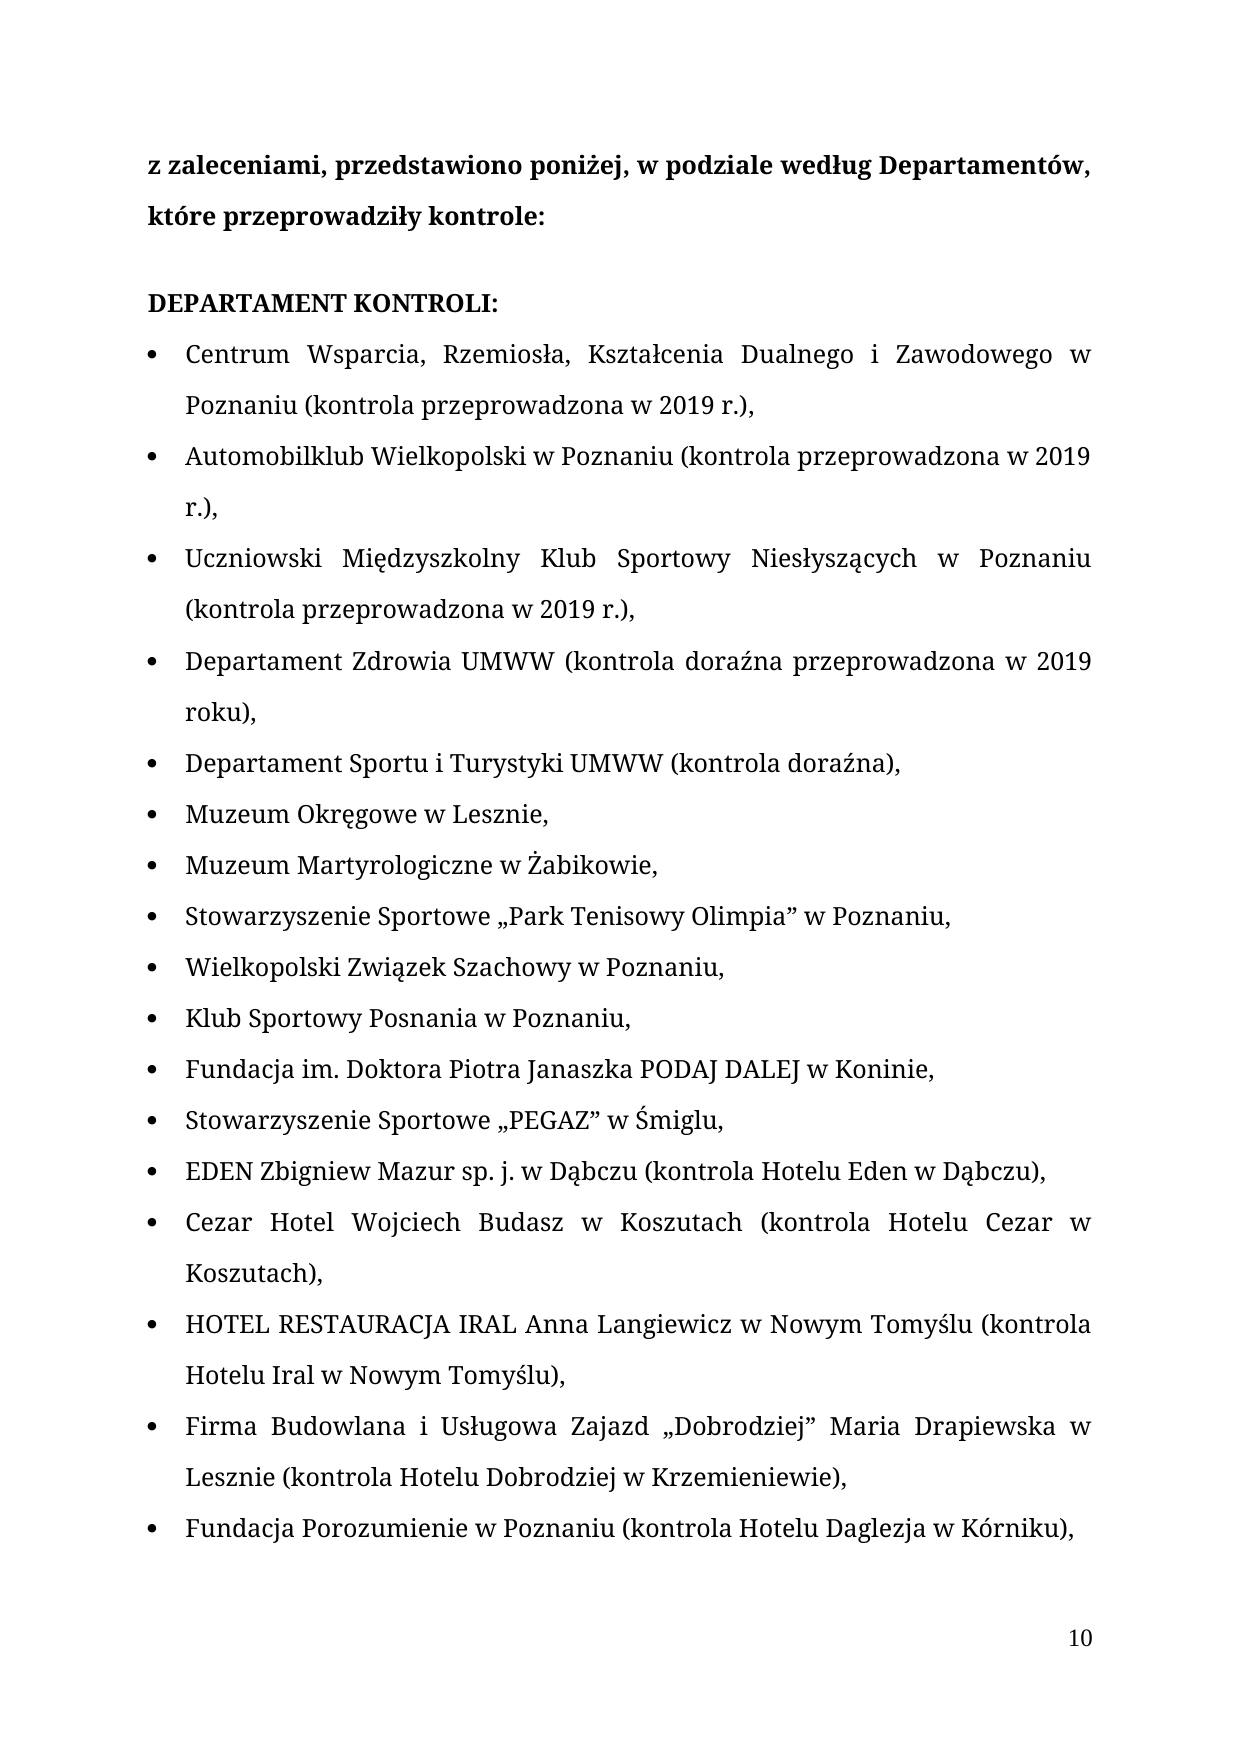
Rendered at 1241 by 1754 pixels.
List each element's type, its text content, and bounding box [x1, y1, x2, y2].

list Stowarzyszenie Sportowe „PEGAZ” w Śmiglu, [148, 1102, 1092, 1137]
list Fundacja im. Doktora Piotra Janaszka PODAJ DALEJ w Koninie, [148, 1051, 1092, 1086]
list Firma Budowlana i Usługowa Zajazd „Dobrodziej” Maria Drapiewska w Lesznie (kontrola Hotelu Dobrodziej w Krzemieniewie), [148, 1409, 1092, 1494]
list HOTEL RESTAURACJA IRAL Anna Langiewicz w Nowym Tomyślu (kontrola Hotelu Iral w Nowym Tomyślu), [148, 1307, 1092, 1392]
list Muzeum Okręgowe w Lesznie, [148, 796, 1092, 830]
list Departament Sportu i Turystyki UMWW (kontrola doraźna), [148, 745, 1092, 779]
list Centrum Wsparcia, Rzemiosła, Kształcenia Dualnego i Zawodowego w Poznaniu (kontrola przeprowadzona w 2019 r.), [148, 337, 1092, 422]
list Automobilklub Wielkopolski w Poznaniu (kontrola przeprowadzona w 2019 r.), [148, 439, 1092, 524]
list EDEN Zbigniew Mazur sp. j. w Dąbczu (kontrola Hotelu Eden w Dąbczu), [148, 1153, 1092, 1188]
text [148, 148, 1092, 233]
list Uczniowski Międzyszkolny Klub Sportowy Niesłyszących w Poznaniu (kontrola przeprowadzona w 2019 r.), [148, 541, 1092, 626]
list Departament Zdrowia UMWW (kontrola doraźna przeprowadzona w 2019 roku), [148, 643, 1092, 728]
list Stowarzyszenie Sportowe „Park Tenisowy Olimpia” w Poznaniu, [148, 898, 1092, 932]
list Fundacja Porozumienie w Poznaniu (kontrola Hotelu Daglezja w Kórniku), [148, 1511, 1092, 1545]
list Klub Sportowy Posnania w Poznaniu, [148, 1000, 1092, 1034]
list Wielkopolski Związek Szachowy w Poznaniu, [148, 949, 1092, 983]
list Cezar Hotel Wojciech Budasz w Koszutach (kontrola Hotelu Cezar w Koszutach), [148, 1204, 1092, 1290]
list Muzeum Martyrologiczne w Żabikowie, [148, 847, 1092, 881]
text DEPARTAMENT KONTROLI: [148, 286, 1092, 320]
